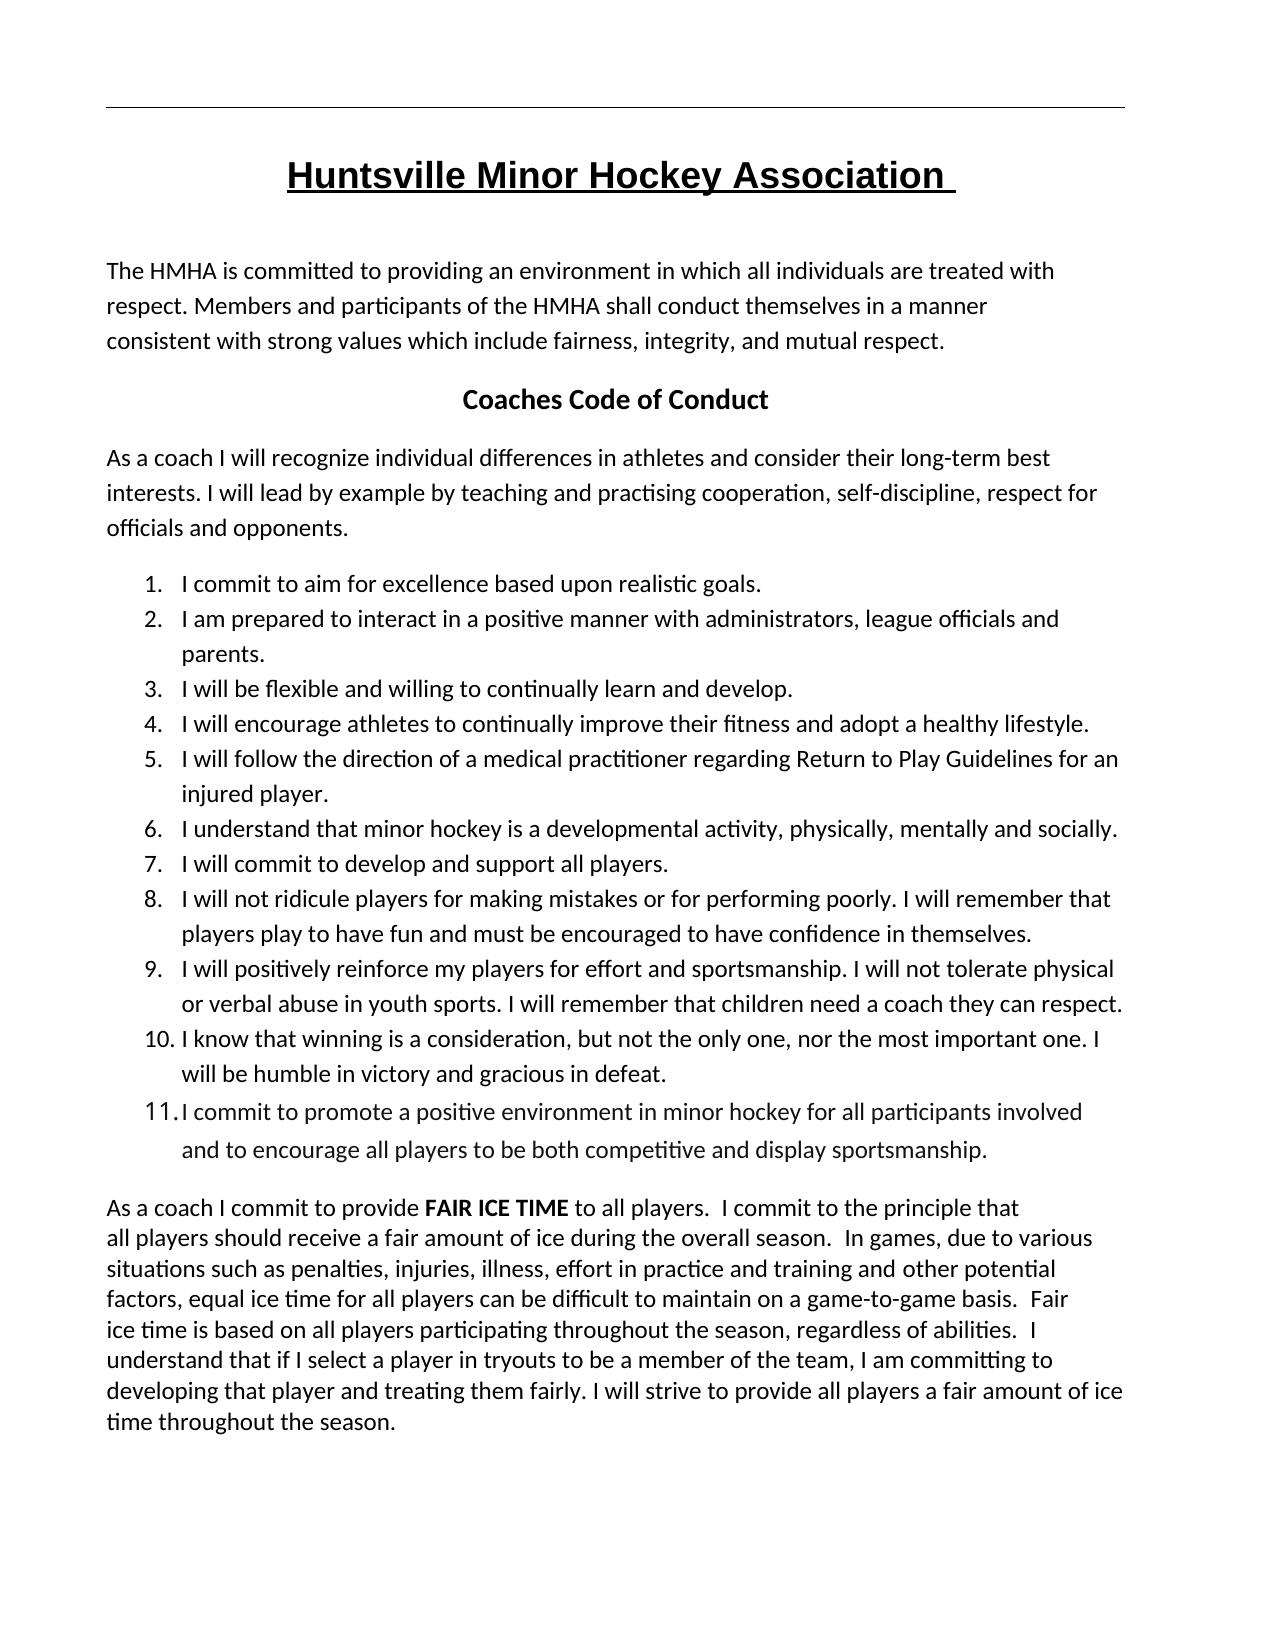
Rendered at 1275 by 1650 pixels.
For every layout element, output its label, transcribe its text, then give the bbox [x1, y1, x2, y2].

list I will encourage athletes to continually improve their fitness and adopt a healthy lifestyle. [144, 708, 1125, 739]
text Huntsville Minor Hockey Association [106, 153, 1125, 196]
text Coaches Code of Conduct [106, 381, 1125, 416]
text The HMHA is committed to providing an environment in which all individuals are treated with respect. Members and participants of the HMHA shall conduct themselves in a manner consistent with strong values which include fairness, integrity, and mutual respect. [106, 255, 1125, 356]
list I commit to promote a positive environment in minor hockey for all participants involved and to encourage all players to be both competitive and display sportsmanship. [144, 1093, 1125, 1166]
list I am prepared to interact in a positive manner with administrators, league officials and parents. [144, 603, 1125, 669]
list I will commit to develop and support all players. [144, 848, 1125, 879]
list I understand that minor hockey is a developmental activity, physically, mentally and socially. [144, 813, 1125, 844]
text As a coach I will recognize individual differences in athletes and consider their long-term best interests. I will lead by example by teaching and practising cooperation, self-discipline, respect for officials and opponents. [106, 443, 1125, 543]
list I will follow the direction of a medical practitioner regarding Return to Play Guidelines for an injured player. [144, 743, 1125, 809]
list I know that winning is a consideration, but not the only one, nor the most important one. I will be humble in victory and gracious in defeat. [144, 1023, 1125, 1089]
list I will positively reinforce my players for effort and sportsmanship. I will not tolerate physical or verbal abuse in youth sports. I will remember that children need a coach they can respect. [144, 953, 1125, 1019]
text As a coach I commit to provide FAIR ICE TIME to all players. I commit to the principle that all players should receive a fair amount of ice during the overall season. In games, due to various situations such as penalties, injuries, illness, effort in practice and training and other potential factors, equal ice time for all players can be difficult to maintain on a game-to-game basis. Fair ice time is based on all players participating throughout the season, regardless of abilities. I understand that if I select a player in tryouts to be a member of the team, I am committing to developing that player and treating them fairly. I will strive to provide all players a fair amount of ice time throughout the season. [106, 1192, 1125, 1436]
list I will be flexible and willing to continually learn and develop. [144, 673, 1125, 704]
list I commit to aim for excellence based upon realistic goals. [144, 568, 1125, 599]
list I will not ridicule players for making mistakes or for performing poorly. I will remember that players play to have fun and must be encouraged to have confidence in themselves. [144, 883, 1125, 949]
